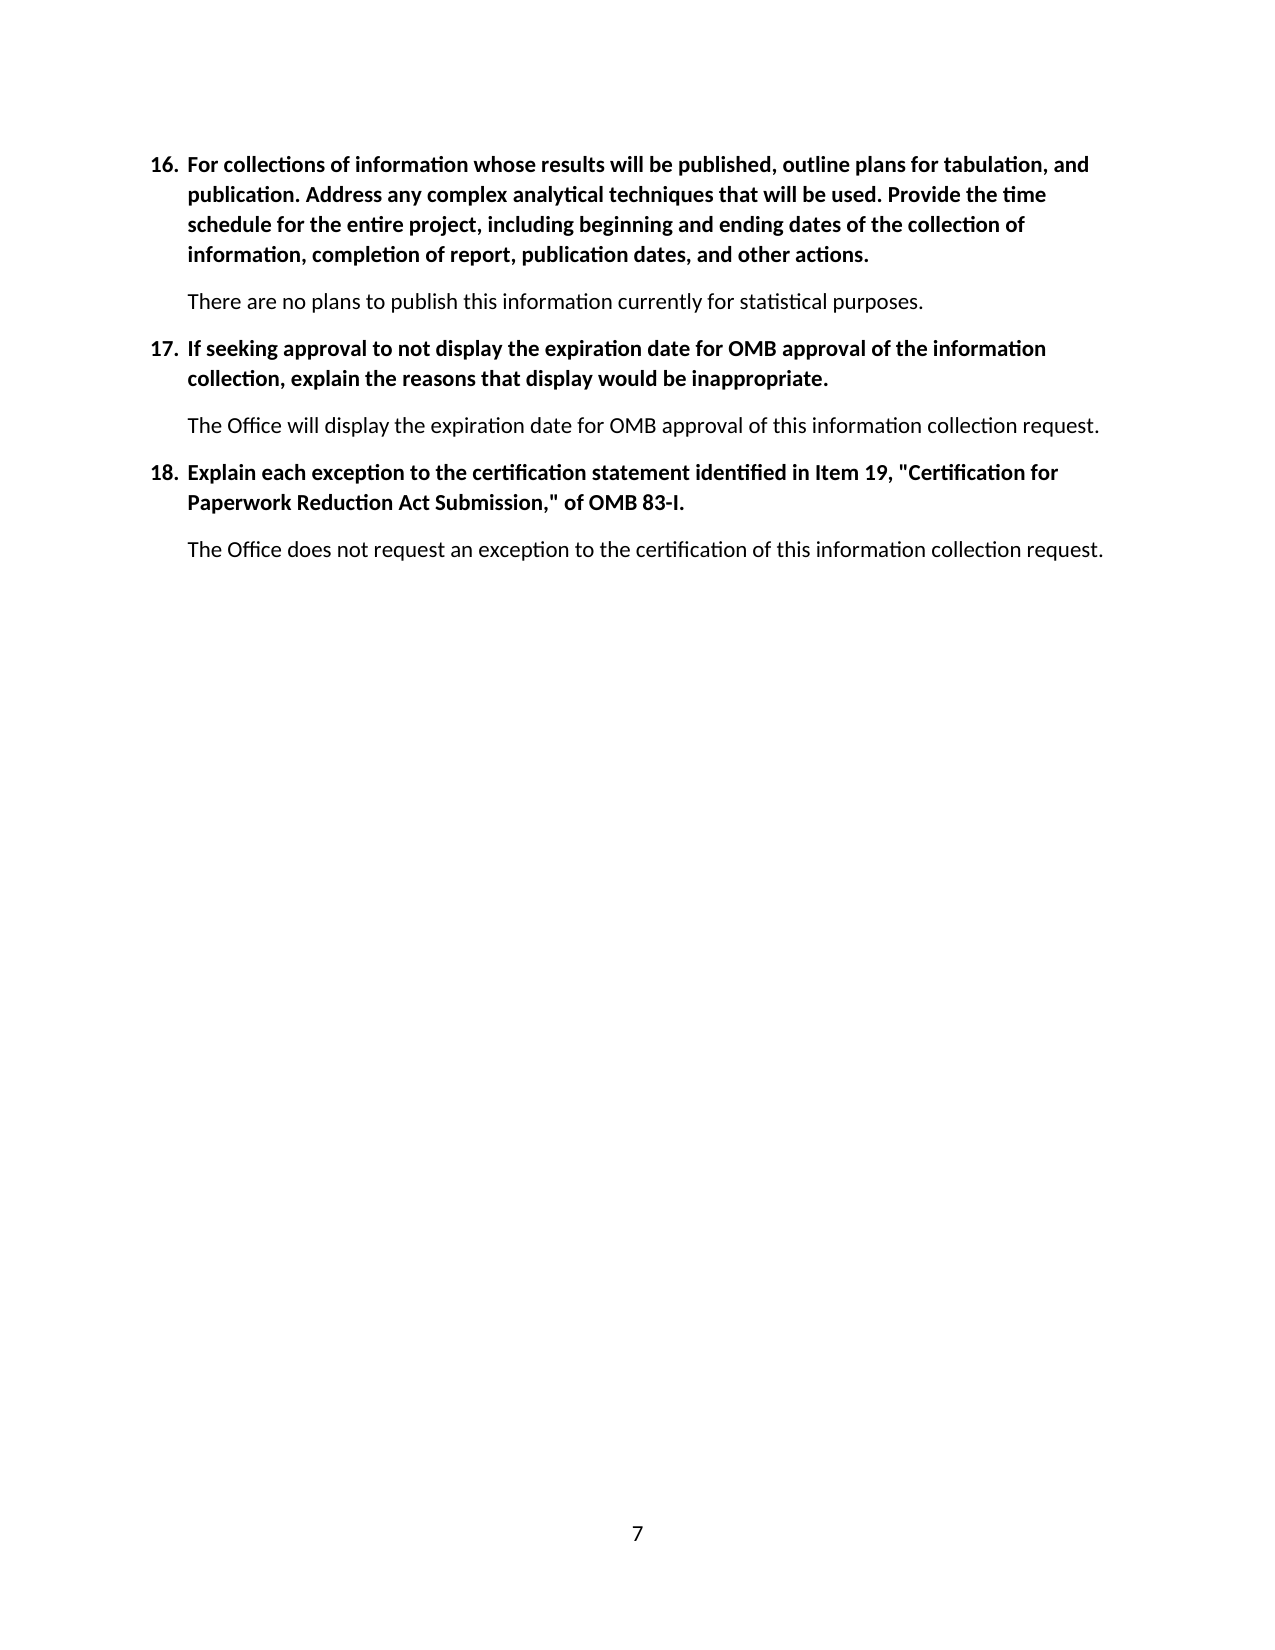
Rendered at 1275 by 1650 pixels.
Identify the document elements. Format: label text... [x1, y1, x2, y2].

text The Office does not request an exception to the certification of this information collection request. [150, 535, 1125, 563]
text The Office will display the expiration date for OMB approval of this information collection request. [150, 411, 1125, 439]
text There are no plans to publish this information currently for statistical purposes. [150, 287, 1125, 316]
list If seeking approval to not display the expiration date for OMB approval of the information collection, explain the reasons that display would be inappropriate. [150, 334, 1125, 393]
list Explain each exception to the certification statement identified in Item 19, "Certification for Paperwork Reduction Act Submission," of OMB 83-I. [150, 458, 1125, 517]
list For collections of information whose results will be published, outline plans for tabulation, and publication. Address any complex analytical techniques that will be used. Provide the time schedule for the entire project, including beginning and ending dates of the collection of information, completion of report, publication dates, and other actions. [150, 150, 1125, 269]
